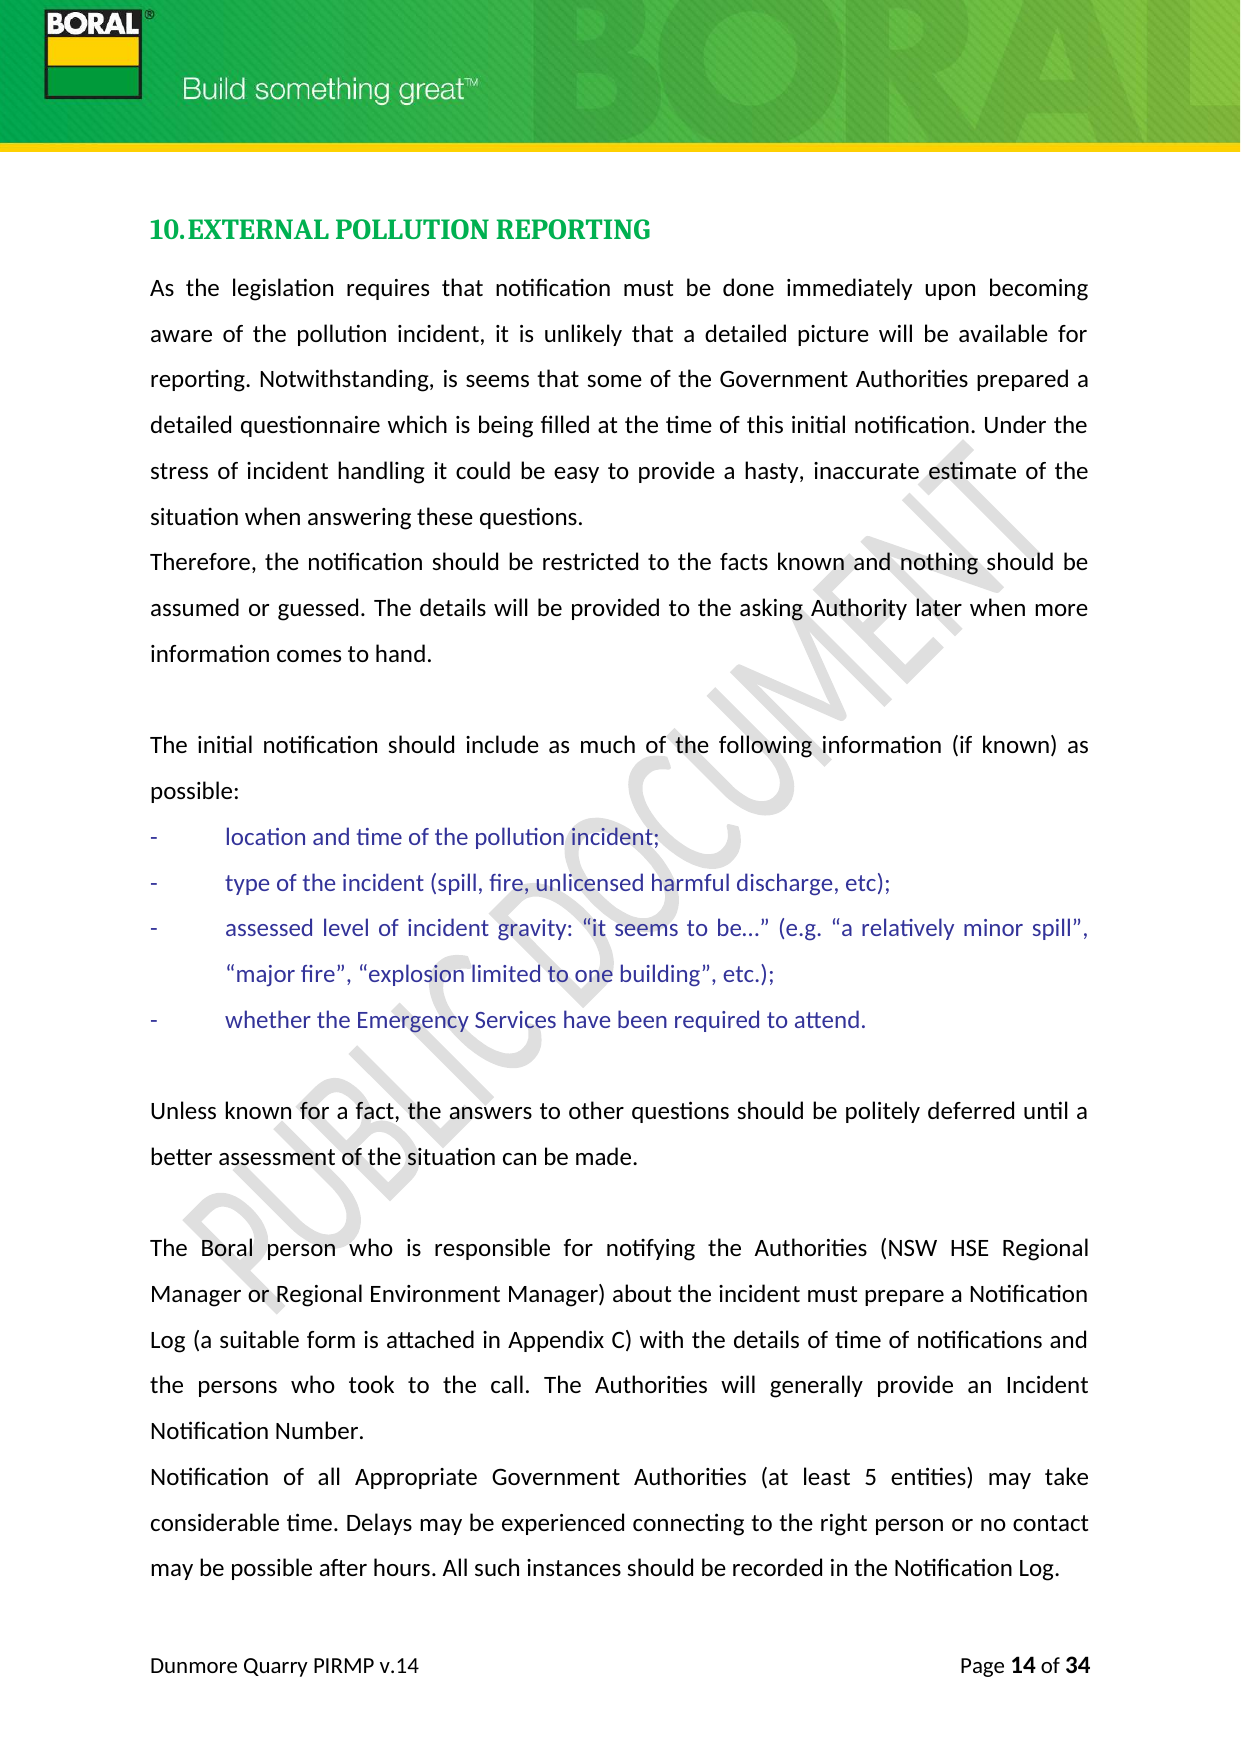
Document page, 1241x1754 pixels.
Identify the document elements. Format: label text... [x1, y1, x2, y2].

text Therefore, the notification should be restricted to the facts known and nothing should be assumed or guessed. The details will be provided to the asking Authority later when more information comes to hand. [150, 547, 1090, 668]
text Unless known for a fact, the answers to other questions should be politely deferred until a better assessment of the situation can be made. [150, 1095, 1090, 1172]
text - type of the incident (spill, fire, unlicensed harmful discharge, etc); [150, 867, 1090, 897]
text The Boral person who is responsible for notifying the Authorities (NSW HSE Regional Manager or Regional Environment Manager) about the incident must prepare a Notification Log (a suitable form is attached in Appendix C) with the details of time of notifications and the persons who took to the call. The Authorities will generally provide an Incident Notification Number. [150, 1232, 1090, 1446]
subtitle EXTERNAL POLLUTION REPORTING [150, 213, 1090, 246]
text - location and time of the pollution incident; [150, 821, 1090, 851]
text The initial notification should include as much of the following information (if known) as possible: [150, 729, 1090, 806]
text - whether the Emergency Services have been required to attend. [150, 1004, 1090, 1034]
text - assessed level of incident gravity: “it seems to be…” (e.g. “a relatively minor spill”, “major fire”, “explosion limited to one building”, etc.); [150, 912, 1090, 989]
text As the legislation requires that notification must be done immediately upon becoming aware of the pollution incident, it is unlikely that a detailed picture will be available for reporting. Notwithstanding, is seems that some of the Government Authorities prepared a detailed questionnaire which is being filled at the time of this initial notification. Under the stress of incident handling it could be easy to provide a hasty, inaccurate estimate of the situation when answering these questions. [150, 272, 1090, 531]
text Notification of all Appropriate Government Authorities (at least 5 entities) may take considerable time. Delays may be experienced connecting to the right person or no contact may be possible after hours. All such instances should be recorded in the Notification Log. [150, 1461, 1090, 1583]
picture [0, 0, 1241, 152]
